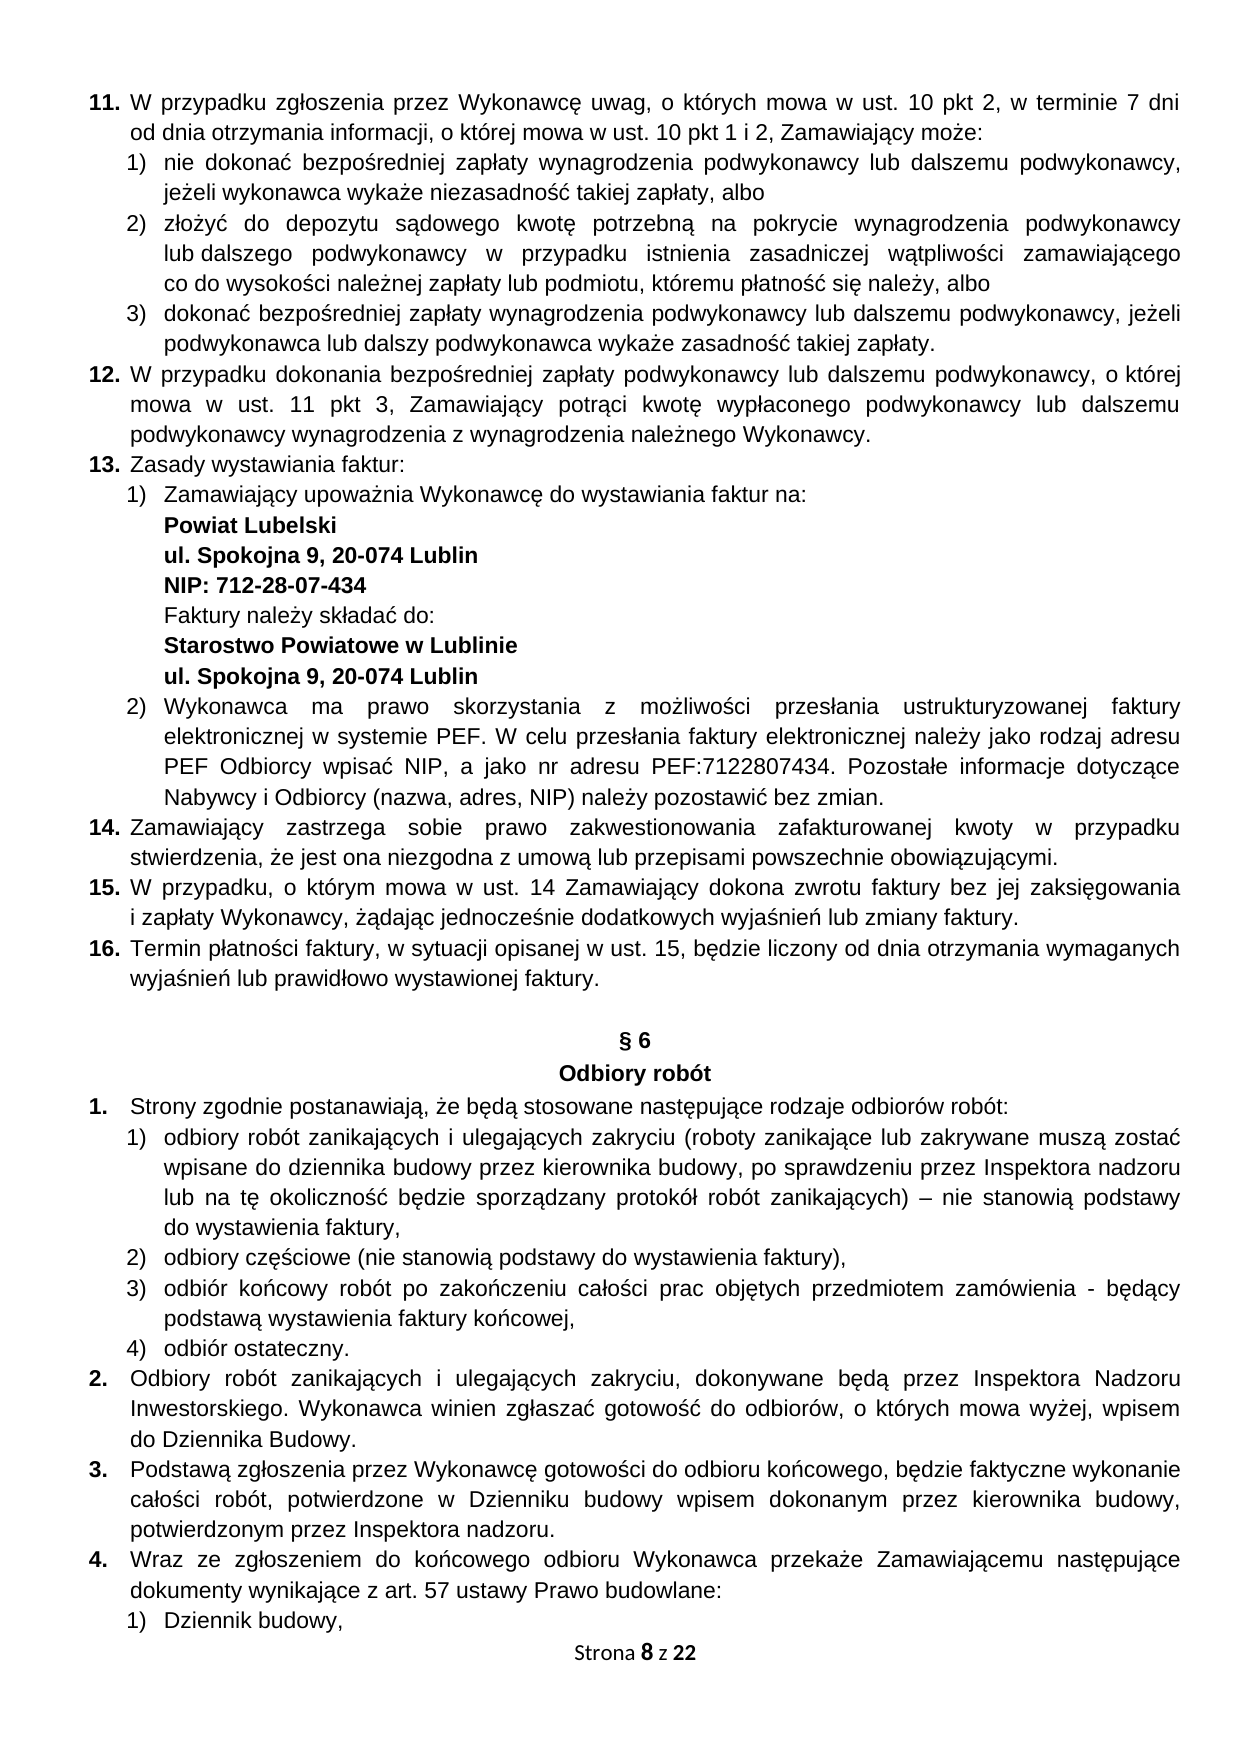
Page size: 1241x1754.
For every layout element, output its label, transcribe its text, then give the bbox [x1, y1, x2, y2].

list ul. Spokojna 9, 20-074 Lublin [164, 542, 1181, 568]
list złożyć do depozytu sądowego kwotę potrzebną na pokrycie wynagrodzenia podwykonawcy lub dalszego podwykonawcy w przypadku istnienia zasadniczej wątpliwości zamawiającego co do wysokości należnej zapłaty lub podmiotu, któremu płatność się należy, albo [126, 209, 1181, 296]
list W przypadku dokonania bezpośredniej zapłaty podwykonawcy lub dalszemu podwykonawcy, o której mowa w ust. 11 pkt 3, Zamawiający potrąci kwotę wypłaconego podwykonawcy lub dalszemu podwykonawcy wynagrodzenia z wynagrodzenia należnego Wykonawcy. [89, 361, 1181, 447]
list ul. Spokojna 9, 20-074 Lublin [164, 663, 1181, 689]
list Starostwo Powiatowe w Lublinie [164, 632, 1181, 659]
list Termin płatności faktury, w sytuacji opisanej w ust. 15, będzie liczony od dnia otrzymania wymaganych wyjaśnień lub prawidłowo wystawionej faktury. [89, 934, 1181, 1023]
list W przypadku zgłoszenia przez Wykonawcę uwag, o których mowa w ust. 10 pkt 2, w terminie 7 dni od dnia otrzymania informacji, o której mowa w ust. 10 pkt 1 i 2, Zamawiający może: [89, 89, 1181, 145]
list Faktury należy składać do: [164, 602, 1181, 628]
list Podstawą zgłoszenia przez Wykonawcę gotowości do odbioru końcowego, będzie faktyczne wykonanie całości robót, potwierdzone w Dzienniku budowy wpisem dokonanym przez kierownika budowy, potwierdzonym przez Inspektora nadzoru. [89, 1456, 1181, 1542]
text § 6 [89, 1027, 1181, 1054]
list odbiory robót zanikających i ulegających zakryciu (roboty zanikające lub zakrywane muszą zostać wpisane do dziennika budowy przez kierownika budowy, po sprawdzeniu przez Inspektora nadzoru lub na tę okoliczność będzie sporządzany protokół robót zanikających) – nie stanowią podstawy do wystawienia faktury, [126, 1123, 1181, 1240]
list Zamawiający upoważnia Wykonawcę do wystawiania faktur na: [126, 481, 1181, 508]
list Dziennik budowy, [126, 1607, 1181, 1633]
list dokonać bezpośredniej zapłaty wynagrodzenia podwykonawcy lub dalszemu podwykonawcy, jeżeli podwykonawca lub dalszy podwykonawca wykaże zasadność takiej zapłaty. [126, 300, 1181, 357]
text Odbiory robót [89, 1060, 1181, 1087]
list nie dokonać bezpośredniej zapłaty wynagrodzenia podwykonawcy lub dalszemu podwykonawcy, jeżeli wykonawca wykaże niezasadność takiej zapłaty, albo [126, 149, 1181, 206]
list Zamawiający zastrzega sobie prawo zakwestionowania zafakturowanej kwoty w przypadku stwierdzenia, że jest ona niezgodna z umową lub przepisami powszechnie obowiązującymi. [89, 814, 1181, 870]
list Wraz ze zgłoszeniem do końcowego odbioru Wykonawca przekaże Zamawiającemu następujące dokumenty wynikające z art. 57 ustawy Prawo budowlane: [89, 1546, 1181, 1603]
list Powiat Lubelski [164, 512, 1181, 538]
list odbiór końcowy robót po zakończeniu całości prac objętych przedmiotem zamówienia - będący podstawą wystawienia faktury końcowej, [126, 1274, 1181, 1331]
list Wykonawca ma prawo skorzystania z możliwości przesłania ustrukturyzowanej faktury elektronicznej w systemie PEF. W celu przesłania faktury elektronicznej należy jako rodzaj adresu PEF Odbiorcy wpisać NIP, a jako nr adresu PEF:7122807434. Pozostałe informacje dotyczące Nabywcy i Odbiorcy (nazwa, adres, NIP) należy pozostawić bez zmian. [126, 693, 1181, 810]
list W przypadku, o którym mowa w ust. 14 Zamawiający dokona zwrotu faktury bez jej zaksięgowania i zapłaty Wykonawcy, żądając jednocześnie dodatkowych wyjaśnień lub zmiany faktury. [89, 874, 1181, 931]
list NIP: 712-28-07-434 [164, 572, 1181, 598]
list odbiór ostateczny. [126, 1335, 1181, 1361]
list odbiory częściowe (nie stanowią podstawy do wystawienia faktury), [126, 1244, 1181, 1271]
list Zasady wystawiania faktur: [89, 451, 1181, 477]
list Strony zgodnie postanawiają, że będą stosowane następujące rodzaje odbiorów robót: [89, 1093, 1181, 1119]
list Odbiory robót zanikających i ulegających zakryciu, dokonywane będą przez Inspektora Nadzoru Inwestorskiego. Wykonawca winien zgłaszać gotowość do odbiorów, o których mowa wyżej, wpisem do Dziennika Budowy. [89, 1365, 1181, 1452]
